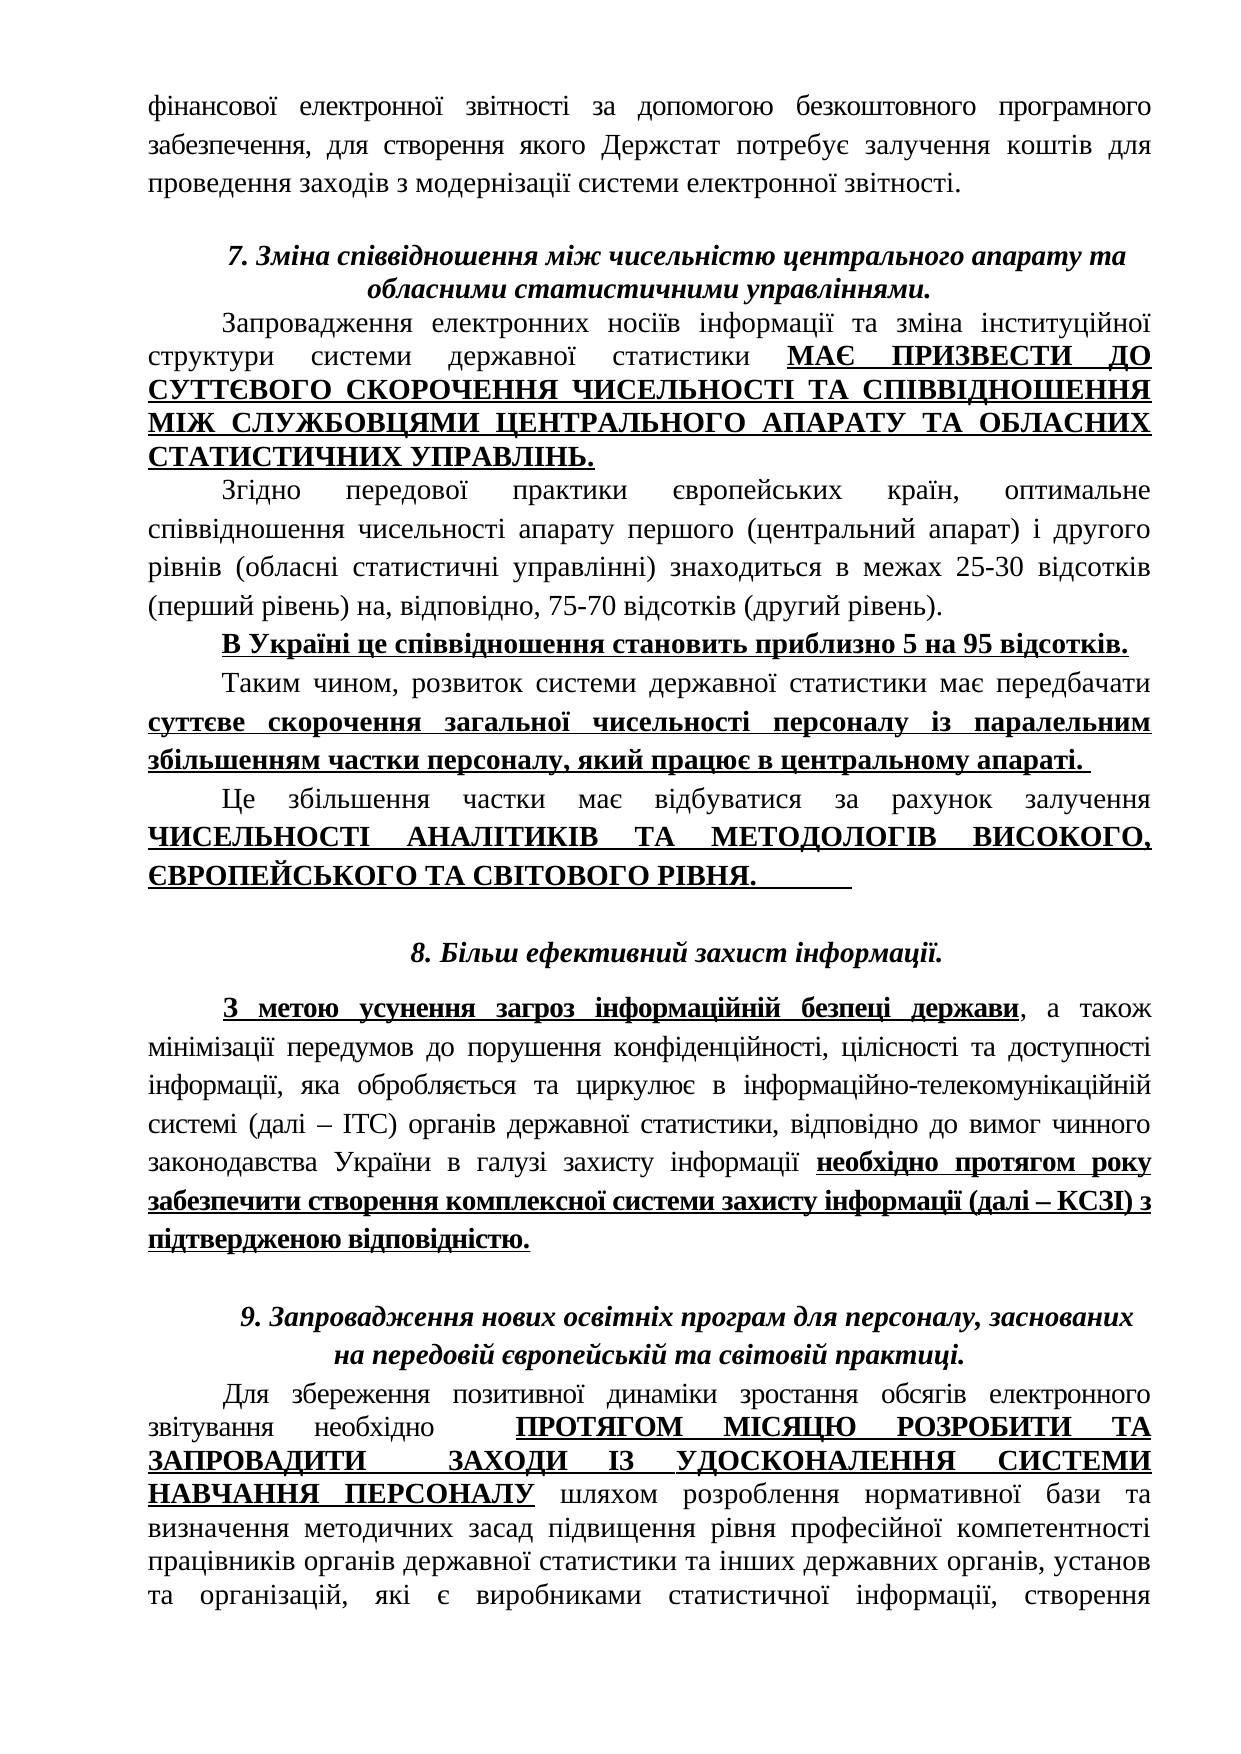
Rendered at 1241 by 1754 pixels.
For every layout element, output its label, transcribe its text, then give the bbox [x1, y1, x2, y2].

text З метою усунення загроз інформаційній безпеці держави, а також мінімізації передумов до порушення конфіденційності, цілісності та доступності інформації, яка обробляється та циркулює в інформаційно-телекомунікаційній системі (далі – ІТС) органів державної статистики, відповідно до вимог чинного законодавства України в галузі захисту інформації необхідно протягом року забезпечити створення комплексної системи захисту інформації (далі – КСЗІ) з підтвердженою відповідністю. [148, 990, 1152, 1255]
text Запровадження електронних носіїв інформації та зміна інституційної структури системи державної статистики МАЄ ПРИЗВЕСТИ ДО СУТТЄВОГО СКОРОЧЕННЯ ЧИСЕЛЬНОСТІ ТА СПІВВІДНОШЕННЯ МІЖ СЛУЖБОВЦЯМИ ЦЕНТРАЛЬНОГО АПАРАТУ ТА ОБЛАСНИХ СТАТИСТИЧНИХ УПРАВЛІНЬ. [148, 436, 1152, 472]
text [148, 1473, 1152, 1611]
text Це збільшення частки має відбуватися за рахунок залучення ЧИСЕЛЬНОСТІ АНАЛІТИКІВ ТА МЕТОДОЛОГІВ ВИСОКОГО, ЄВРОПЕЙСЬКОГО ТА СВІТОВОГО РІВНЯ. [148, 850, 1152, 891]
text Згідно передової практики європейських країн, оптимальне співвідношення чисельності апарату першого (центральний апарат) і другого рівнів (обласні статистичні управлінні) знаходиться в межах 25-30 відсотків (перший рівень) на, відповідно, 75-70 відсотків (другий рівень). [148, 472, 1152, 622]
text Запровадження електронних носіїв інформації та зміна інституційної структури системи державної статистики МАЄ ПРИЗВЕСТИ ДО СУТТЄВОГО СКОРОЧЕННЯ ЧИСЕЛЬНОСТІ ТА СПІВВІДНОШЕННЯ МІЖ СЛУЖБОВЦЯМИ ЦЕНТРАЛЬНОГО АПАРАТУ ТА ОБЛАСНИХ СТАТИСТИЧНИХ УПРАВЛІНЬ. [148, 403, 1152, 434]
text Це збільшення частки має відбуватися за рахунок залучення ЧИСЕЛЬНОСТІ АНАЛІТИКІВ ТА МЕТОДОЛОГІВ ВИСОКОГО, ЄВРОПЕЙСЬКОГО ТА СВІТОВОГО РІВНЯ. [148, 781, 1152, 848]
text В Україні це співвідношення становить приблизно 5 на 95 відсотків. [148, 627, 1152, 660]
text Таким чином, розвиток системи державної статистики має передбачати суттєве скорочення загальної чисельності персоналу із паралельним збільшенням частки персоналу, який працює в центральному апараті. [148, 665, 1152, 733]
text Таким чином, розвиток системи державної статистики має передбачати суттєве скорочення загальної чисельності персоналу із паралельним збільшенням частки персоналу, який працює в центральному апараті. [148, 734, 1152, 776]
text 8. Більш ефективний захист інформації. [148, 935, 1152, 968]
text 7. Зміна співвідношення між чисельністю центрального апарату та обласними статистичними управліннями. [148, 238, 1152, 305]
text Запровадження електронних носіїв інформації та зміна інституційної структури системи державної статистики МАЄ ПРИЗВЕСТИ ДО СУТТЄВОГО СКОРОЧЕННЯ ЧИСЕЛЬНОСТІ ТА СПІВВІДНОШЕННЯ МІЖ СЛУЖБОВЦЯМИ ЦЕНТРАЛЬНОГО АПАРАТУ ТА ОБЛАСНИХ СТАТИСТИЧНИХ УПРАВЛІНЬ. [148, 305, 1152, 401]
text 9. Запровадження нових освітніх програм для персоналу, заснованих на передовій європейській та світовій практиці. [148, 1299, 1152, 1371]
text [148, 88, 1152, 199]
